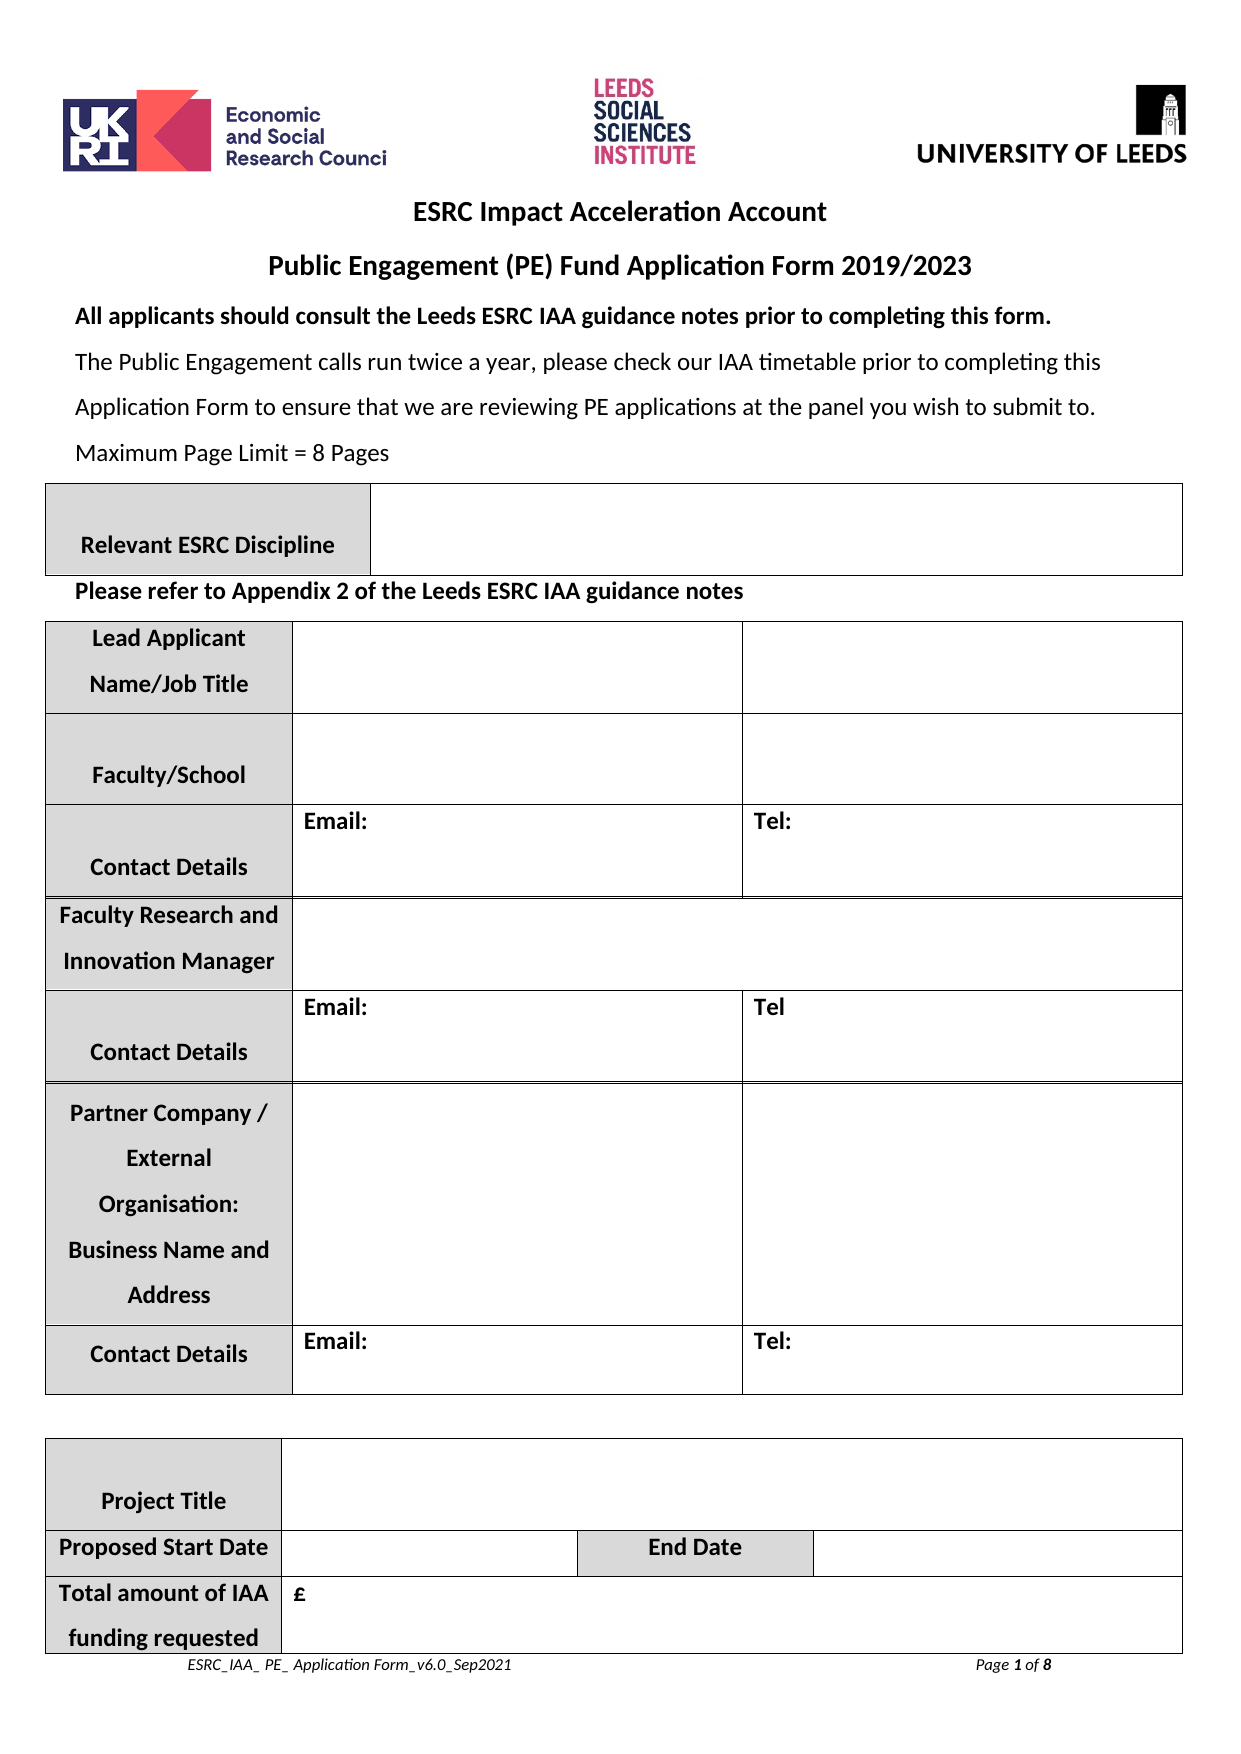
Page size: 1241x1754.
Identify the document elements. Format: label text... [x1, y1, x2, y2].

table_cell Tel [743, 991, 1182, 1081]
picture [913, 56, 1189, 173]
text The Public Engagement calls run twice a year, please check our IAA timetable prior to completing this Application Form to ensure that we are reviewing PE applications at the panel you wish to submit to. [75, 346, 1165, 422]
table_cell [293, 1084, 742, 1324]
table_cell Email: [293, 805, 742, 896]
table_header [743, 622, 1182, 713]
table_cell [743, 1084, 1182, 1324]
picture [62, 89, 388, 171]
table_cell Contact Details [46, 1326, 292, 1394]
table_cell Total amount of IAA funding requested [46, 1577, 281, 1653]
text Please refer to Appendix 2 of the Leeds ESRC IAA guidance notes [75, 576, 1165, 606]
table_cell [282, 1531, 577, 1576]
table_cell Email: [293, 991, 742, 1081]
table_cell Tel: [743, 805, 1182, 896]
table_header [282, 1439, 1182, 1530]
table_cell [293, 714, 742, 804]
table_header Project Title [46, 1439, 281, 1530]
table_cell Faculty/School [46, 714, 292, 804]
table_cell Tel: [743, 1326, 1182, 1394]
table_header Lead Applicant Name/Job Title [46, 622, 292, 713]
table_cell Proposed Start Date [46, 1531, 281, 1576]
table_cell [814, 1531, 1182, 1576]
table_cell Contact Details [46, 991, 292, 1081]
table_header [293, 622, 742, 713]
table_cell Contact Details [46, 805, 292, 896]
table_header Relevant ESRC Discipline [46, 484, 370, 574]
table_cell [293, 899, 1182, 989]
text Public Engagement (PE) Fund Application Form 2019/2023 [75, 247, 1165, 282]
table_cell Faculty Research and Innovation Manager [46, 899, 292, 989]
table_cell Email: [293, 1326, 742, 1394]
table_cell [743, 714, 1182, 804]
text ESRC Impact Acceleration Account [75, 193, 1165, 229]
picture [578, 47, 721, 179]
text All applicants should consult the Leeds ESRC IAA guidance notes prior to completing this form. [75, 300, 1165, 331]
table_cell Partner Company / External Organisation: Business Name and Address [46, 1084, 292, 1324]
table_cell £ [282, 1577, 1182, 1653]
table_header [371, 484, 1182, 574]
text Maximum Page Limit = 8 Pages [75, 437, 1165, 468]
table_cell End Date [578, 1531, 813, 1576]
